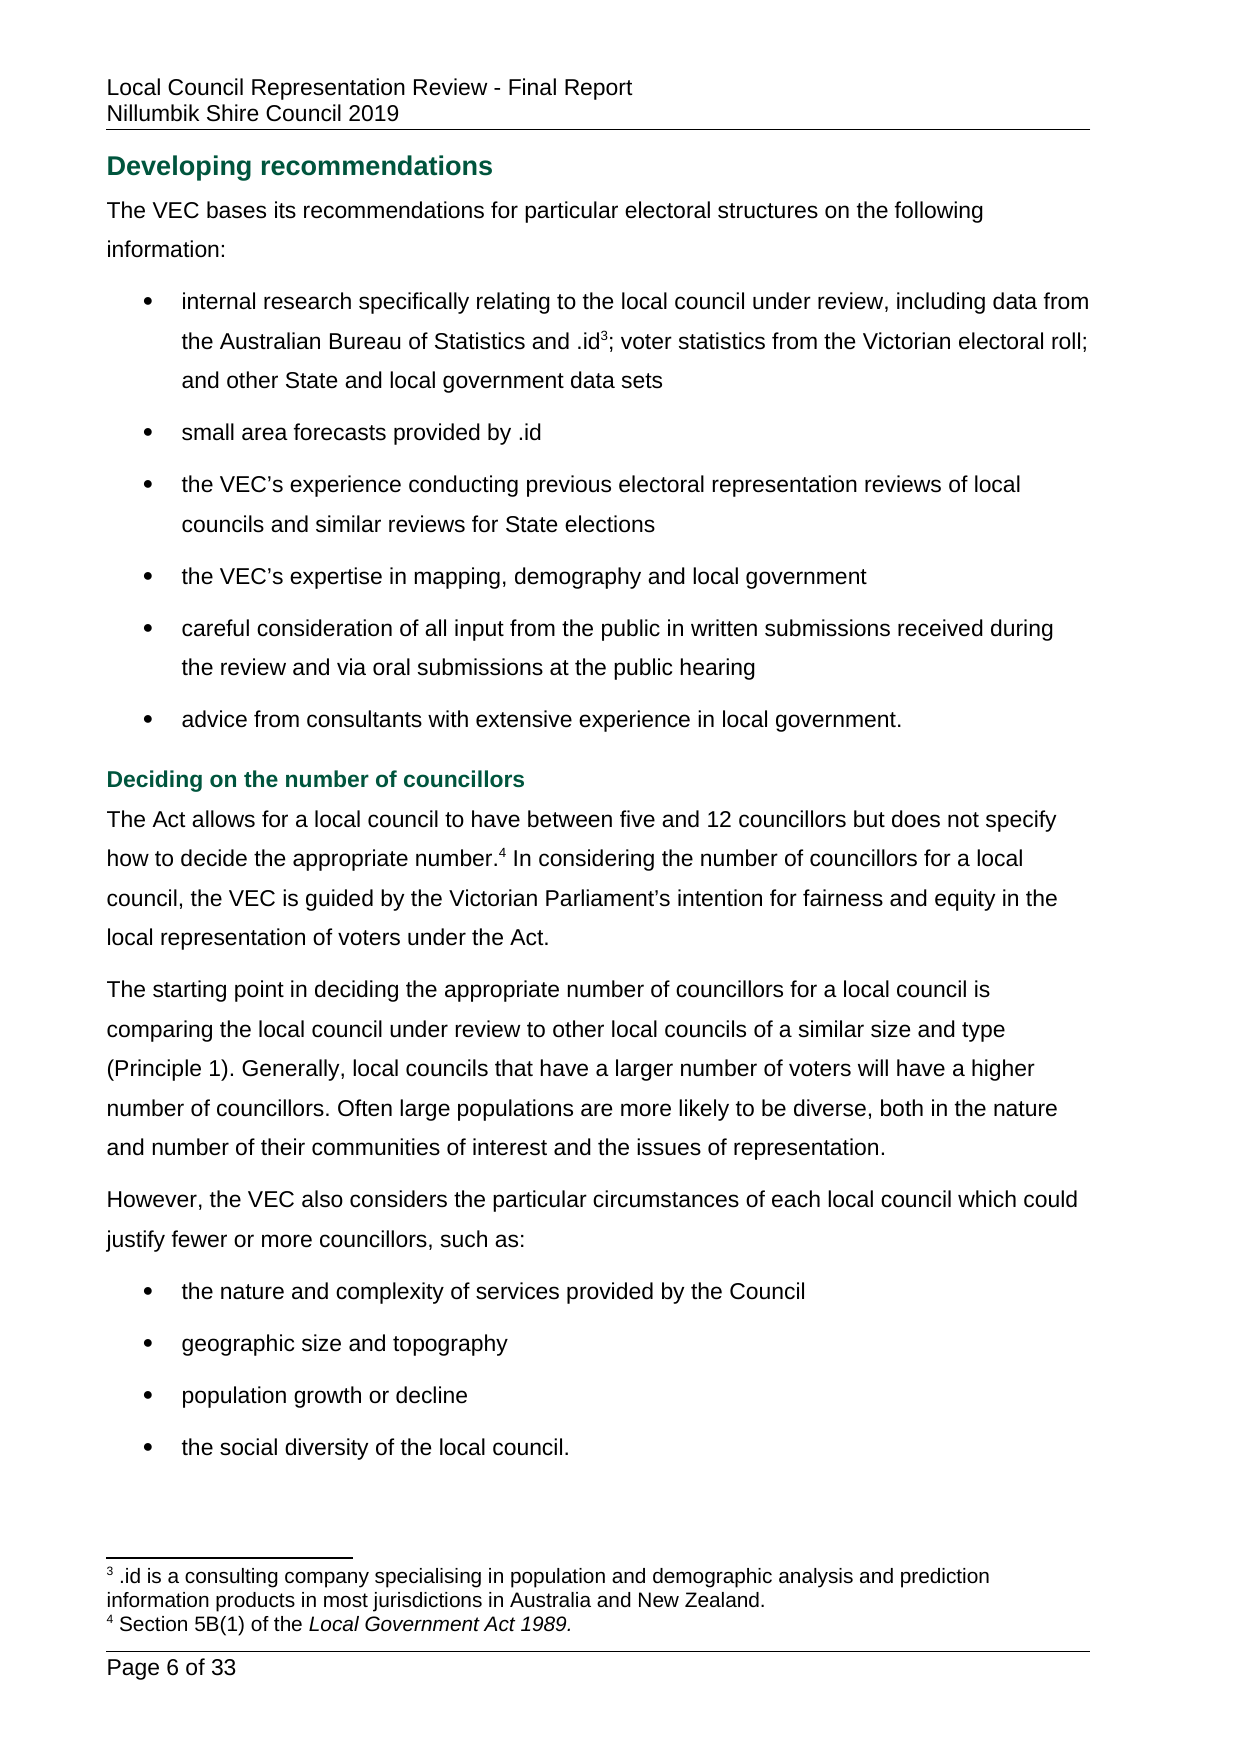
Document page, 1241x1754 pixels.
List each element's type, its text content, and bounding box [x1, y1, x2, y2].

list the VEC’s expertise in mapping, demography and local government [144, 563, 1090, 589]
text The Act allows for a local council to have between five and 12 councillors but does not specify how to decide the appropriate number. In considering the number of councillors for a local council, the VEC is guided by the Victorian Parliament’s intention for fairness and equity in the local representation of voters under the Act. [106, 806, 1090, 951]
list internal research specifically relating to the local council under review, including data from the Australian Bureau of Statistics and .id; voter statistics from the Victorian electoral roll; and other State and local government data sets [144, 288, 1090, 394]
list geographic size and topography [144, 1330, 1090, 1356]
list small area forecasts provided by .id [144, 419, 1090, 446]
list advice from consultants with extensive experience in local government. [144, 706, 1090, 732]
list the VEC’s experience conducting previous electoral representation reviews of local councils and similar reviews for State elections [144, 471, 1090, 537]
subtitle Deciding on the number of councillors [106, 766, 1090, 793]
text The starting point in deciding the appropriate number of councillors for a local council is comparing the local council under review to other local councils of a similar size and type (Principle 1). Generally, local councils that have a larger number of voters will have a higher number of councillors. Often large populations are more likely to be diverse, both in the nature and number of their communities of interest and the issues of representation. [106, 976, 1090, 1161]
list the social diversity of the local council. [144, 1434, 1090, 1460]
text However, the VEC also considers the particular circumstances of each local council which could justify fewer or more councillors, such as: [106, 1186, 1090, 1252]
list population growth or decline [144, 1382, 1090, 1408]
list careful consideration of all input from the public in written submissions received during the review and via oral submissions at the public hearing [144, 615, 1090, 681]
list the nature and complexity of services provided by the Council [144, 1278, 1090, 1304]
subtitle Developing recommendations [106, 150, 1090, 181]
text The VEC bases its recommendations for particular electoral structures on the following information: [106, 197, 1090, 263]
